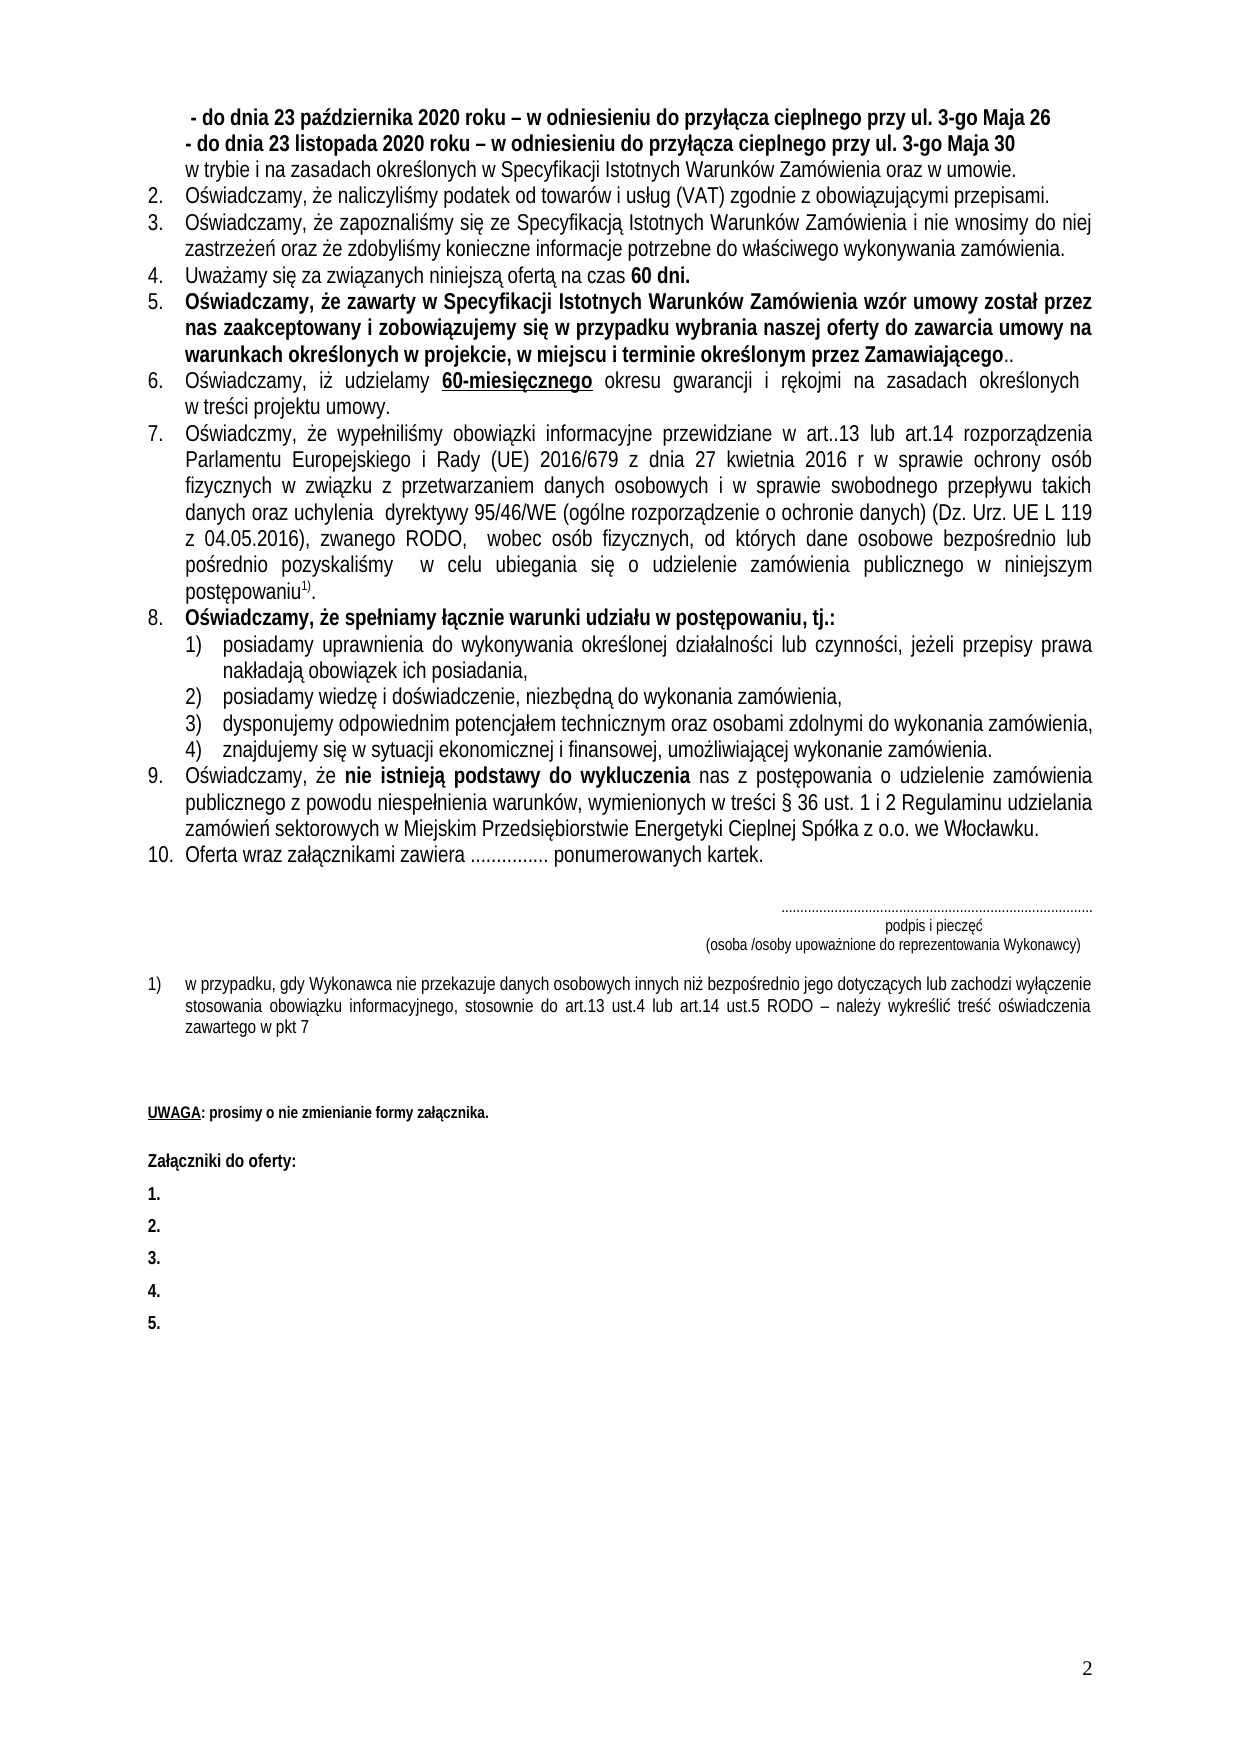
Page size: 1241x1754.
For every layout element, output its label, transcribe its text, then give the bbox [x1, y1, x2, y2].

list Oświadczamy, że nie istnieją podstawy do wykluczenia nas z postępowania o udzielenie zamówienia publicznego z powodu niespełnienia warunków, wymienionych w treści § 36 ust. 1 i 2 Regulaminu udzielania zamówień sektorowych w Miejskim Przedsiębiorstwie Energetyki Cieplnej Spółka z o.o. we Włocławku. [148, 762, 1093, 841]
list Oświadczamy, że spełniamy łącznie warunki udziału w postępowaniu, tj.: [148, 604, 1093, 631]
text - do dnia 23 października 2020 roku – w odniesieniu do przyłącza cieplnego przy ul. 3-go Maja 26 [185, 103, 1093, 130]
text 4. [148, 1279, 1093, 1301]
text .................................................................................. [620, 896, 1093, 916]
text (osoba /osoby upoważnione do reprezentowania Wykonawcy) [694, 935, 1093, 954]
text Załączniki do oferty: [148, 1150, 1093, 1172]
text 2. [148, 1215, 1093, 1236]
text 1. [148, 1183, 1093, 1204]
list Oświadczamy, że zapoznaliśmy się ze Specyfikacją Istotnych Warunków Zamówienia i nie wnosimy do niej zastrzeżeń oraz że zdobyliśmy konieczne informacje potrzebne do właściwego wykonywania zamówienia. [148, 209, 1093, 262]
text UWAGA: prosimy o nie zmienianie formy załącznika. [148, 1102, 1093, 1122]
text 5. [148, 1312, 1093, 1333]
list dysponujemy odpowiednim potencjałem technicznym oraz osobami zdolnymi do wykonania zamówienia, [185, 709, 1093, 736]
list Uważamy się za związanych niniejszą ofertą na czas 60 dni. [148, 262, 1093, 288]
list w przypadku, gdy Wykonawca nie przekazuje danych osobowych innych niż bezpośrednio jego dotyczących lub zachodzi wyłączenie stosowania obowiązku informacyjnego, stosownie do art.13 ust.4 lub art.14 ust.5 RODO – należy wykreślić treść oświadczenia zawartego w pkt 7 [148, 973, 1093, 1038]
list Oferta wraz załącznikami zawiera ............... ponumerowanych kartek. [148, 841, 1093, 868]
list znajdujemy się w sytuacji ekonomicznej i finansowej, umożliwiającej wykonanie zamówienia. [185, 736, 1093, 762]
text podpis i pieczęć [841, 916, 1093, 935]
text 3. [148, 1247, 1093, 1269]
list posiadamy wiedzę i doświadczenie, niezbędną do wykonania zamówienia, [185, 683, 1093, 709]
list w trybie i na zasadach określonych w Specyfikacji Istotnych Warunków Zamówienia oraz w umowie. [185, 156, 1093, 182]
text - do dnia 23 listopada 2020 roku – w odniesieniu do przyłącza cieplnego przy ul. 3-go Maja 30 [185, 130, 1093, 156]
list Oświadczamy, że zawarty w Specyfikacji Istotnych Warunków Zamówienia wzór umowy został przez nas zaakceptowany i zobowiązujemy się w przypadku wybrania naszej oferty do zawarcia umowy na warunkach określonych w projekcie, w miejscu i terminie określonym przez Zamawiającego.. [148, 288, 1093, 367]
list posiadamy uprawnienia do wykonywania określonej działalności lub czynności, jeżeli przepisy prawa nakładają obowiązek ich posiadania, [185, 631, 1093, 683]
list Oświadczamy, że naliczyliśmy podatek od towarów i usług (VAT) zgodnie z obowiązującymi przepisami. [148, 182, 1093, 209]
list Oświadczamy, iż udzielamy 60-miesięcznego okresu gwarancji i rękojmi na zasadach określonych w treści projektu umowy. [148, 367, 1093, 420]
list Oświadczmy, że wypełniliśmy obowiązki informacyjne przewidziane w art..13 lub art.14 rozporządzenia Parlamentu Europejskiego i Rady (UE) 2016/679 z dnia 27 kwietnia 2016 r w sprawie ochrony osób fizycznych w związku z przetwarzaniem danych osobowych i w sprawie swobodnego przepływu takich danych oraz uchylenia dyrektywy 95/46/WE (ogólne rozporządzenie o ochronie danych) (Dz. Urz. UE L 119 z 04.05.2016), zwanego RODO, wobec osób fizycznych, od których dane osobowe bezpośrednio lub pośrednio pozyskaliśmy w celu ubiegania się o udzielenie zamówienia publicznego w niniejszym postępowaniu1). [148, 420, 1093, 604]
